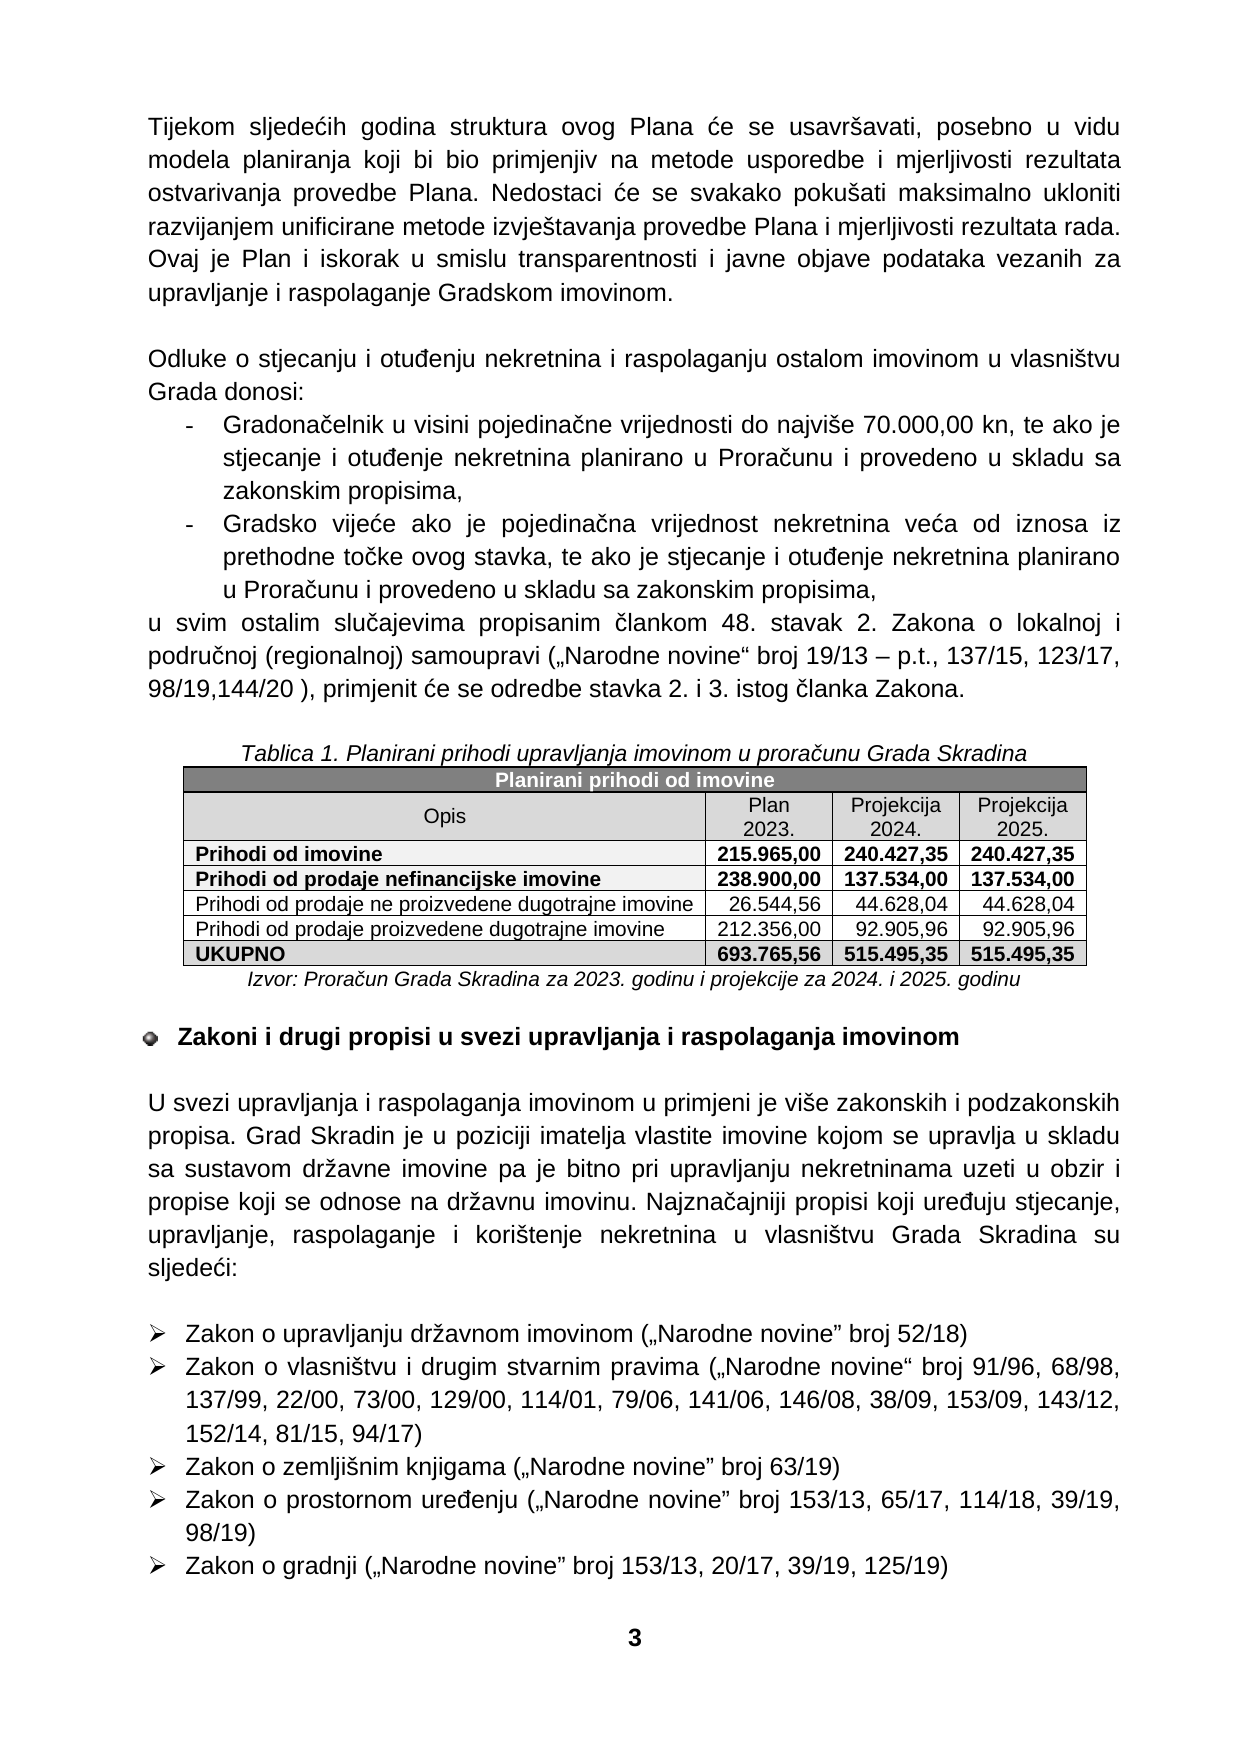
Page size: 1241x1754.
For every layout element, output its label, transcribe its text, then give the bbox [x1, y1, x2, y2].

table_cell 92.905,96 [960, 916, 1086, 940]
table_header Planirani prihodi od imovine [184, 768, 1086, 791]
text Tijekom sljedećih godina struktura ovog Plana će se usavršavati, posebno u vidu modela planiranja koji bi bio primjenjiv na metode usporedbe i mjerljivosti rezultata ostvarivanja provedbe Plana. Nedostaci će se svakako pokušati maksimalno ukloniti razvijanjem unificirane metode izvještavanja provedbe Plana i mjerljivosti rezultata rada. Ovaj je Plan i iskorak u smislu transparentnosti i javne objave podataka vezanih za upravljanje i raspolaganje Gradskom imovinom. [148, 112, 1122, 306]
table_cell Plan 2023. [706, 793, 832, 840]
list Zakon o prostornom uređenju („Narodne novine” broj 153/13, 65/17, 114/18, 39/19, 98/19) [148, 1485, 1122, 1547]
list Zakon o gradnji („Narodne novine” broj 153/13, 20/17, 39/19, 125/19) [148, 1551, 1122, 1580]
table_cell 693.765,56 [706, 941, 832, 965]
text Odluke o stjecanju i otuđenju nekretnina i raspolaganju ostalom imovinom u vlasništvu Grada donosi: [148, 343, 1122, 405]
table_cell 215.965,00 [706, 841, 832, 865]
picture [140, 1029, 158, 1046]
table_cell 44.628,04 [833, 891, 959, 915]
table_cell Prihodi od imovine [184, 841, 705, 865]
table_cell Prihodi od prodaje ne proizvedene dugotrajne imovine [184, 891, 705, 915]
table_cell 92.905,96 [833, 916, 959, 940]
table_cell 137.534,00 [833, 866, 959, 890]
text Tablica 1. Planirani prihodi upravljanja imovinom u proračunu Grada Skradina [148, 740, 1122, 766]
table_cell Prihodi od prodaje nefinancijske imovine [184, 866, 705, 890]
table_cell 515.495,35 [960, 941, 1086, 965]
table_cell 26.544,56 [706, 891, 832, 915]
list Zakoni i drugi propisi u svezi upravljanja i raspolaganja imovinom [140, 1022, 1122, 1051]
list Zakon o vlasništvu i drugim stvarnim pravima („Narodne novine“ broj 91/96, 68/98, 137/99, 22/00, 73/00, 129/00, 114/01, 79/06, 141/06, 146/08, 38/09, 153/09, 143/12, 152/14, 81/15, 94/17) [148, 1352, 1122, 1447]
text Izvor: Proračun Grada Skradina za 2023. godinu i projekcije za 2024. i 2025. godinu [148, 966, 1122, 990]
table_cell Prihodi od prodaje proizvedene dugotrajne imovine [184, 916, 705, 940]
list Zakon o upravljanju državnom imovinom („Narodne novine” broj 52/18) [148, 1319, 1122, 1348]
table_cell UKUPNO [184, 941, 705, 965]
table_cell 238.900,00 [706, 866, 832, 890]
text u svim ostalim slučajevima propisanim člankom 48. stavak 2. Zakona o lokalnoj i područnoj (regionalnoj) samoupravi („Narodne novine“ broj 19/13 – p.t., 137/15, 123/17, 98/19,144/20 ), primjenit će se odredbe stavka 2. i 3. istog članka Zakona. [148, 608, 1122, 703]
list Gradonačelnik u visini pojedinačne vrijednosti do najviše 70.000,00 kn, te ako je stjecanje i otuđenje nekretnina planirano u Proračunu i provedeno u skladu sa zakonskim propisima, [185, 409, 1122, 504]
table_cell 212.356,00 [706, 916, 832, 940]
table_cell 515.495,35 [833, 941, 959, 965]
table_cell Projekcija 2025. [960, 793, 1086, 840]
text U svezi upravljanja i raspolaganja imovinom u primjeni je više zakonskih i podzakonskih propisa. Grad Skradin je u poziciji imatelja vlastite imovine kojom se upravlja u skladu sa sustavom državne imovine pa je bitno pri upravljanju nekretninama uzeti u obzir i propise koji se odnose na državnu imovinu. Najznačajniji propisi koji uređuju stjecanje, upravljanje, raspolaganje i korištenje nekretnina u vlasništvu Grada Skradina su sljedeći: [148, 1088, 1122, 1282]
table_cell 44.628,04 [960, 891, 1086, 915]
list Gradsko vijeće ako je pojedinačna vrijednost nekretnina veća od iznosa iz prethodne točke ovog stavka, te ako je stjecanje i otuđenje nekretnina planirano u Proračunu i provedeno u skladu sa zakonskim propisima, [185, 509, 1122, 604]
table_cell Opis [184, 793, 705, 840]
table_cell Projekcija 2024. [833, 793, 959, 840]
table_cell 240.427,35 [960, 841, 1086, 865]
list Zakon o zemljišnim knjigama („Narodne novine” broj 63/19) [148, 1452, 1122, 1480]
table_cell 137.534,00 [960, 866, 1086, 890]
table_cell 240.427,35 [833, 841, 959, 865]
